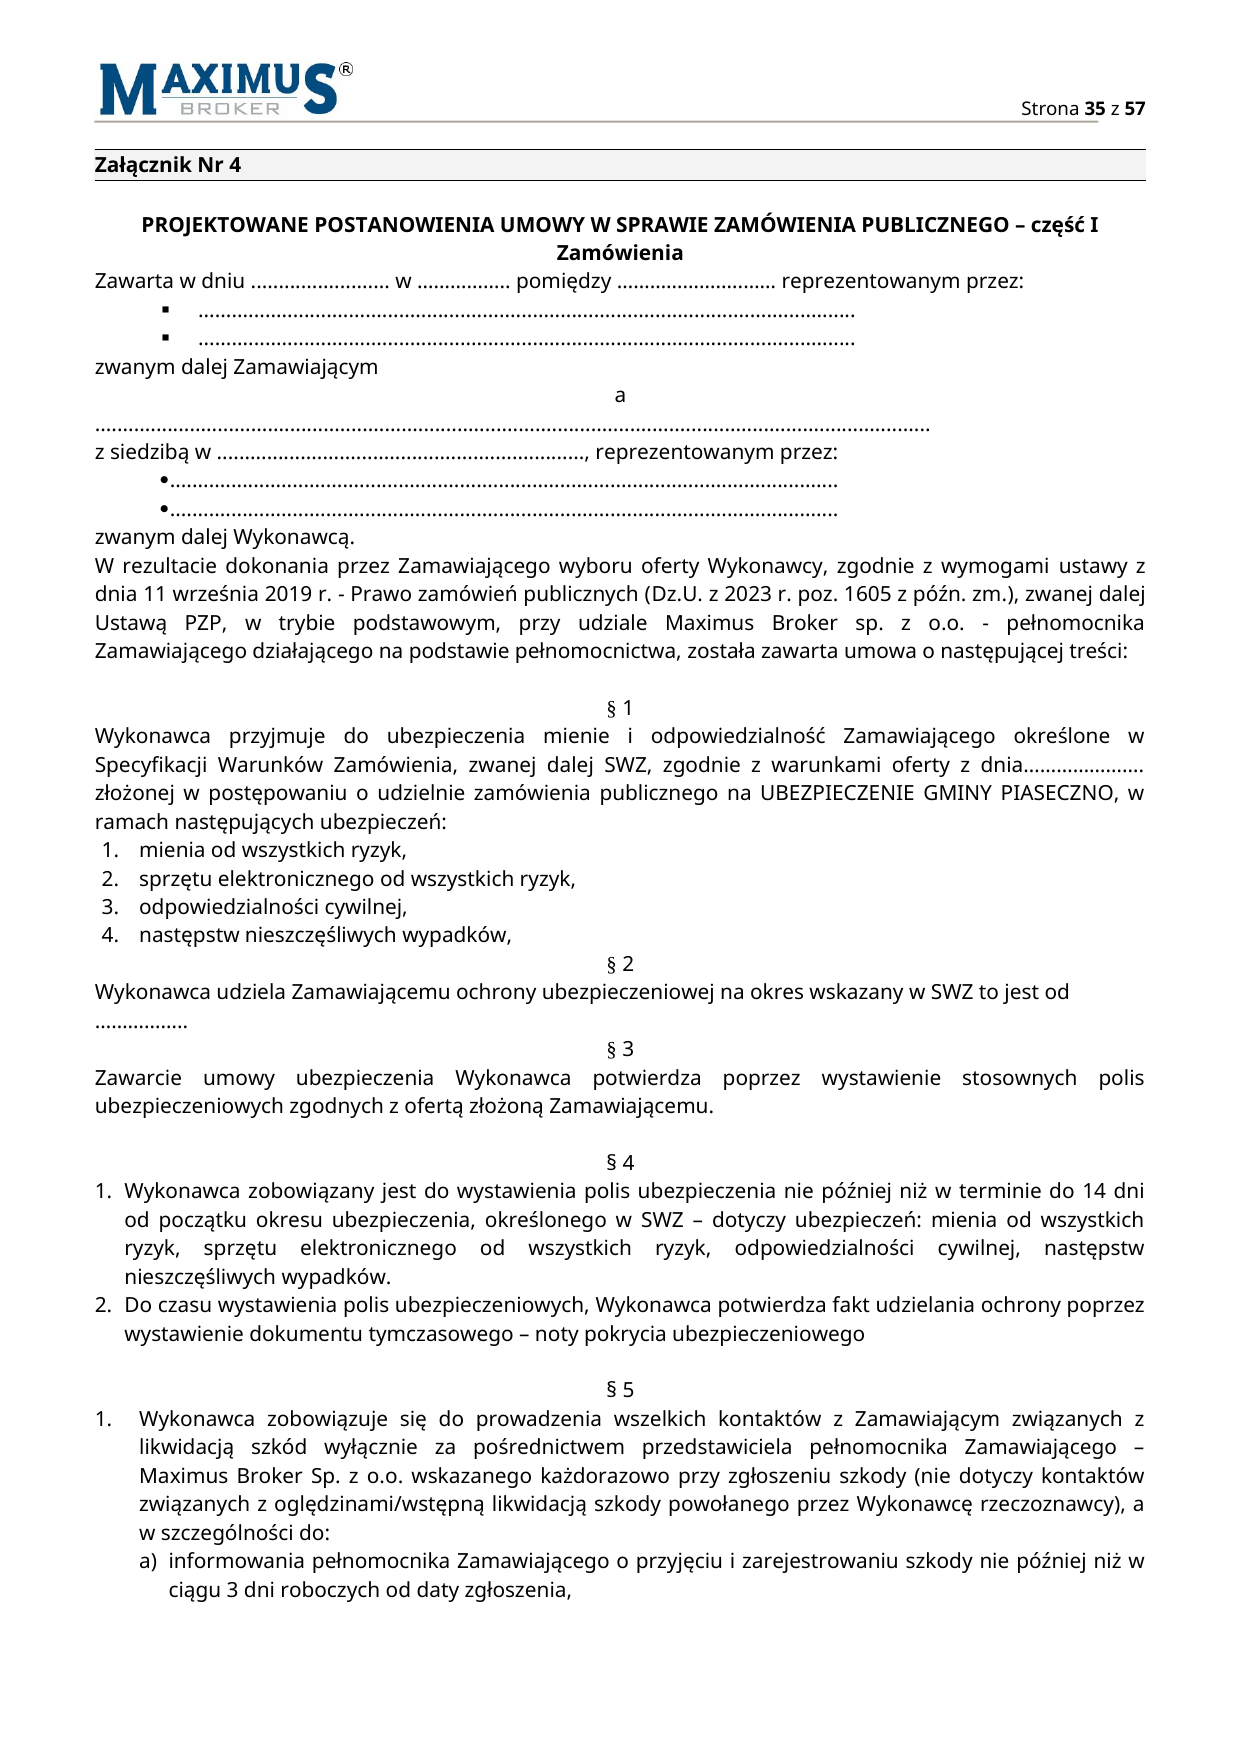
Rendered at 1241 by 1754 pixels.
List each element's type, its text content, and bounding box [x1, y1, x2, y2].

text W rezultacie dokonania przez Zamawiającego wyboru oferty Wykonawcy, zgodnie z wymogami ustawy z dnia 11 września 2019 r. - Prawo zamówień publicznych (Dz.U. z 2023 r. poz. 1605 z późn. zm.), zwanej dalej Ustawą PZP, w trybie podstawowym, przy udziale Maximus Broker sp. z o.o. - pełnomocnika Zamawiającego działającego na podstawie pełnomocnictwa, została zawarta umowa o następującej treści: [94, 551, 1146, 665]
text z siedzibą w .................................................................., reprezentowanym przez: [94, 437, 1146, 466]
picture [94, 58, 359, 119]
subtitle Załącznik Nr 4 [94, 150, 1146, 181]
list ........................................................................................................................ [161, 494, 1146, 522]
text ...................................................................................................................................................... [94, 409, 1146, 437]
text § 5 [94, 1376, 1146, 1404]
text zwanym dalej Wykonawcą. [94, 522, 1146, 551]
text Wykonawca przyjmuje do ubezpieczenia mienie i odpowiedzialność Zamawiającego określone w Specyfikacji Warunków Zamówienia, zwanej dalej SWZ, zgodnie z warunkami oferty z dnia…………………. złożonej w postępowaniu o udzielnie zamówienia publicznego na UBEZPIECZENIE GMINY PIASECZNO, w ramach następujących ubezpieczeń: [94, 722, 1146, 835]
text 3 [94, 1034, 1146, 1063]
list Do czasu wystawienia polis ubezpieczeniowych, Wykonawca potwierdza fakt udzielania ochrony poprzez wystawienie dokumentu tymczasowego – noty pokrycia ubezpieczeniowego [94, 1290, 1146, 1347]
list ........................................................................................................................ [161, 466, 1146, 494]
text PROJEKTOWANE POSTANOWIENIA UMOWY W SPRAWIE ZAMÓWIENIA PUBLICZNEGO – część I Zamówienia [94, 210, 1146, 267]
list informowania pełnomocnika Zamawiającego o przyjęciu i zarejestrowaniu szkody nie później niż w ciągu 3 dni roboczych od daty zgłoszenia, [139, 1546, 1146, 1603]
text 2 [94, 949, 1146, 977]
text § 4 [94, 1148, 1146, 1177]
list ...................................................................................................................... [161, 323, 1146, 352]
list mienia od wszystkich ryzyk, [101, 835, 1146, 864]
text Zawarta w dniu ......................... w …………….. pomiędzy ……………….….…… reprezentowanym przez: [94, 267, 1146, 295]
list Wykonawca zobowiązuje się do prowadzenia wszelkich kontaktów z Zamawiającym związanych z likwidacją szkód wyłącznie za pośrednictwem przedstawiciela pełnomocnika Zamawiającego – Maximus Broker Sp. z o.o. wskazanego każdorazowo przy zgłoszeniu szkody (nie dotyczy kontaktów związanych z oględzinami/wstępną likwidacją szkody powołanego przez Wykonawcę rzeczoznawcy), a w szczególności do: [94, 1404, 1146, 1546]
list ...................................................................................................................... [161, 295, 1146, 323]
list Wykonawca zobowiązany jest do wystawienia polis ubezpieczenia nie później niż w terminie do 14 dni od początku okresu ubezpieczenia, określonego w SWZ – dotyczy ubezpieczeń: mienia od wszystkich ryzyk, sprzętu elektronicznego od wszystkich ryzyk, odpowiedzialności cywilnej, następstw nieszczęśliwych wypadków. [94, 1177, 1146, 1290]
list odpowiedzialności cywilnej, [101, 892, 1146, 921]
text a [94, 380, 1146, 409]
list następstw nieszczęśliwych wypadków, [101, 921, 1146, 949]
text zwanym dalej Zamawiającym [94, 352, 1146, 380]
list sprzętu elektronicznego od wszystkich ryzyk, [101, 864, 1146, 892]
text 1 [94, 693, 1146, 722]
text Wykonawca udziela Zamawiającemu ochrony ubezpieczeniowej na okres wskazany w SWZ to jest od …………….. [94, 977, 1146, 1034]
text Zawarcie umowy ubezpieczenia Wykonawca potwierdza poprzez wystawienie stosownych polis ubezpieczeniowych zgodnych z ofertą złożoną Zamawiającemu. [94, 1063, 1146, 1120]
